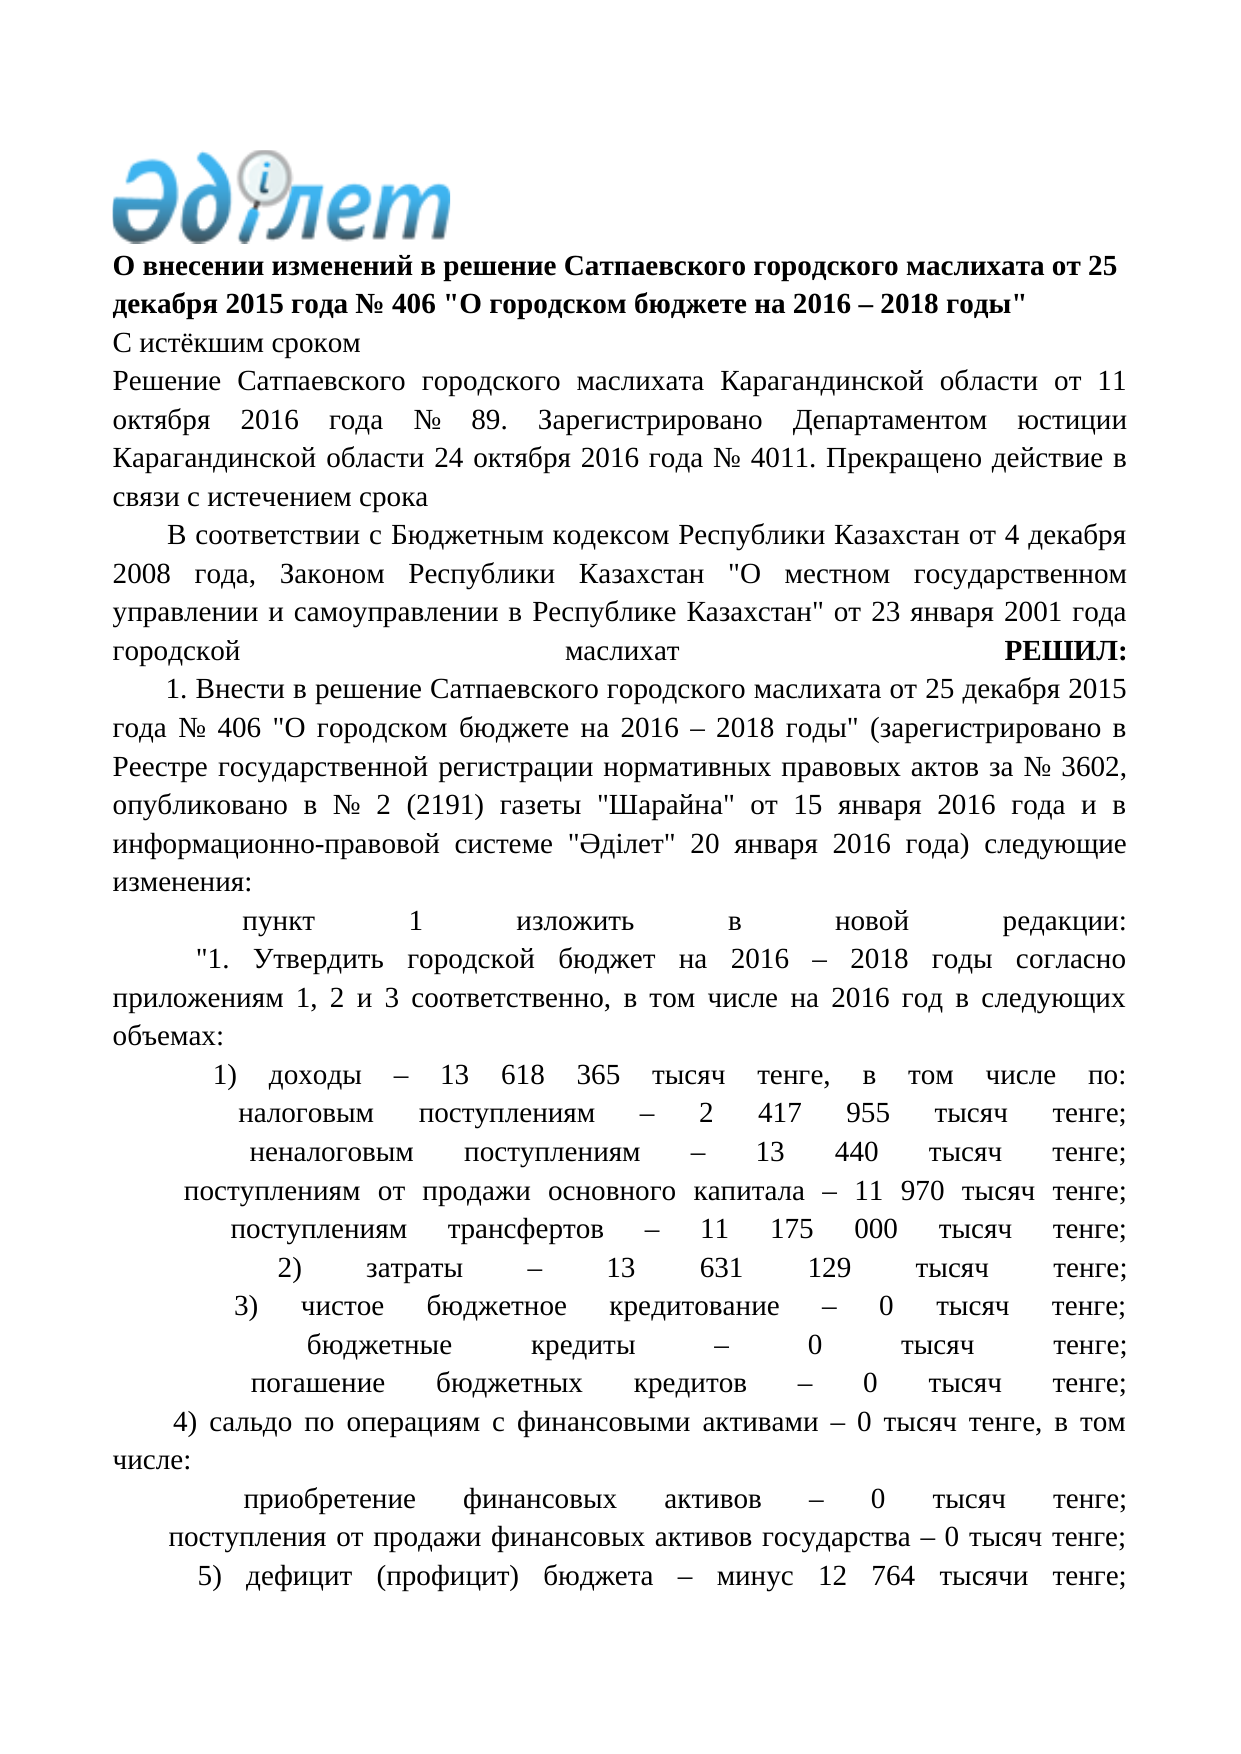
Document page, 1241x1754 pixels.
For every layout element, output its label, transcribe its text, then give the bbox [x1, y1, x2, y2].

text О внесении изменений в решение Сатпаевского городского маслихата от 25 декабря 2015 года № 406 "О городском бюджете на 2016 – 2018 годы" [112, 248, 1128, 320]
text Решение Сатпаевского городского маслихата Карагандинской области от 11 октября 2016 года № 89. Зарегистрировано Департаментом юстиции Карагандинской области 24 октября 2016 года № 4011. Прекращено действие в связи с истечением срока [112, 363, 1128, 512]
picture [112, 150, 451, 244]
text С истёкшим сроком [112, 325, 1128, 358]
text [112, 517, 1128, 1592]
